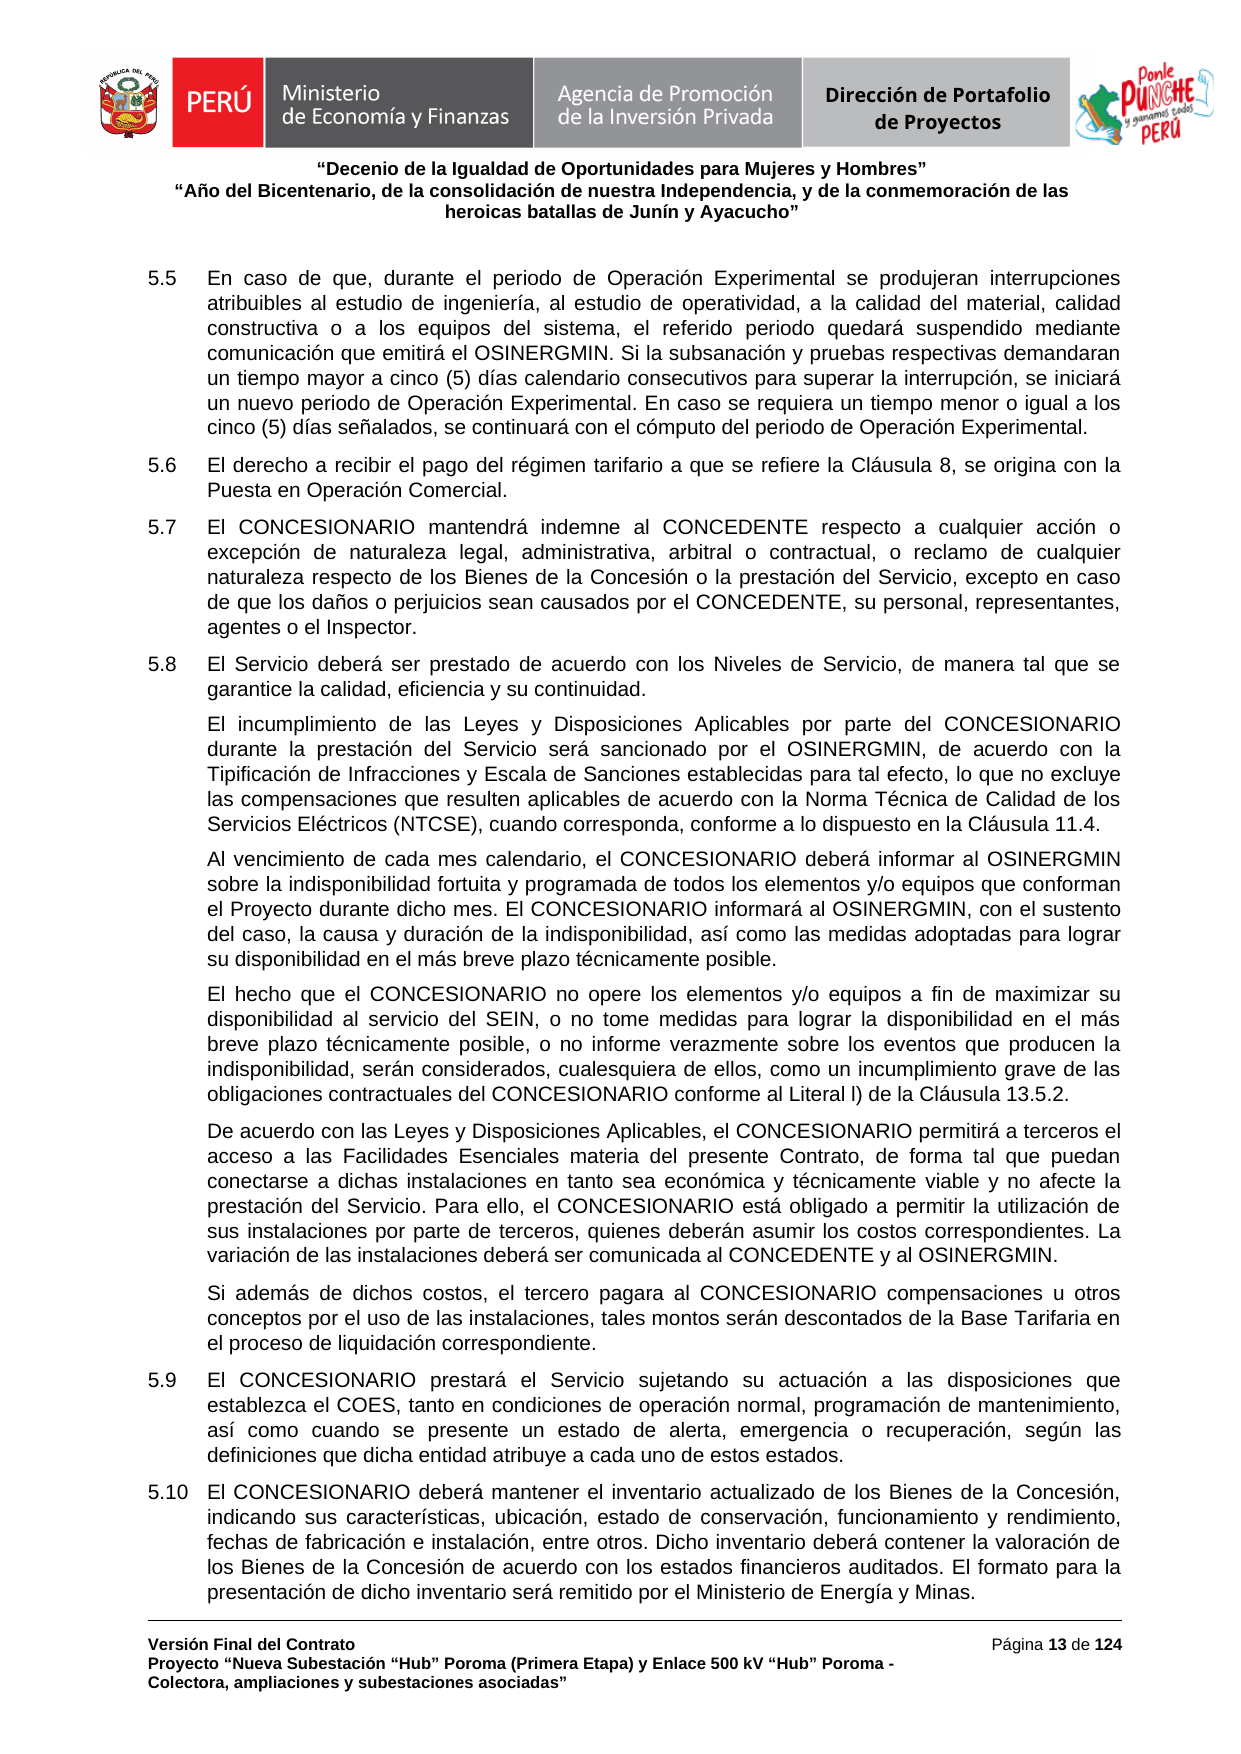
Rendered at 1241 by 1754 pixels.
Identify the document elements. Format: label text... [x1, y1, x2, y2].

list El CONCESIONARIO prestará el Servicio sujetando su actuación a las disposiciones que establezca el COES, tanto en condiciones de operación normal, programación de mantenimiento, así como cuando se presente un estado de alerta, emergencia o recuperación, según las definiciones que dicha entidad atribuye a cada uno de estos estados. [148, 1368, 1122, 1467]
list El Servicio deberá ser prestado de acuerdo con los Niveles de Servicio, de manera tal que se garantice la calidad, eficiencia y su continuidad. [148, 652, 1122, 701]
text El incumplimiento de las Leyes y Disposiciones Aplicables por parte del CONCESIONARIO durante la prestación del Servicio será sancionado por el OSINERGMIN, de acuerdo con la Tipificación de Infracciones y Escala de Sanciones establecidas para tal efecto, lo que no excluye las compensaciones que resulten aplicables de acuerdo con la Norma Técnica de Calidad de los Servicios Eléctricos (NTCSE), cuando corresponda, conforme a lo dispuesto en la Cláusula 11.4. [207, 712, 1122, 836]
text El hecho que el CONCESIONARIO no opere los elementos y/o equipos a fin de maximizar su disponibilidad al servicio del SEIN, o no tome medidas para lograr la disponibilidad en el más breve plazo técnicamente posible, o no informe verazmente sobre los eventos que producen la indisponibilidad, serán considerados, cualesquiera de ellos, como un incumplimiento grave de las obligaciones contractuales del CONCESIONARIO conforme al Literal l) de la Cláusula 13.5.2. [207, 982, 1122, 1105]
text Si además de dichos costos, el tercero pagara al CONCESIONARIO compensaciones u otros conceptos por el uso de las instalaciones, tales montos serán descontados de la Base Tarifaria en el proceso de liquidación correspondiente. [207, 1281, 1122, 1354]
list El derecho a recibir el pago del régimen tarifario a que se refiere la Cláusula 8, se origina con la Puesta en Operación Comercial. [148, 453, 1122, 501]
text Al vencimiento de cada mes calendario, el CONCESIONARIO deberá informar al OSINERGMIN sobre la indisponibilidad fortuita y programada de todos los elementos y/o equipos que conforman el Proyecto durante dicho mes. El CONCESIONARIO informará al OSINERGMIN, con el sustento del caso, la causa y duración de la indisponibilidad, así como las medidas adoptadas para lograr su disponibilidad en el más breve plazo técnicamente posible. [207, 847, 1122, 971]
picture [85, 47, 1095, 155]
list En caso de que, durante el periodo de Operación Experimental se produjeran interrupciones atribuibles al estudio de ingeniería, al estudio de operatividad, a la calidad del material, calidad constructiva o a los equipos del sistema, el referido periodo quedará suspendido mediante comunicación que emitirá el OSINERGMIN. Si la subsanación y pruebas respectivas demandaran un tiempo mayor a cinco (5) días calendario consecutivos para superar la interrupción, se iniciará un nuevo periodo de Operación Experimental. En caso se requiera un tiempo menor o igual a los cinco (5) días señalados, se continuará con el cómputo del periodo de Operación Experimental. [148, 266, 1122, 439]
text De acuerdo con las Leyes y Disposiciones Aplicables, el CONCESIONARIO permitirá a terceros el acceso a las Facilidades Esenciales materia del presente Contrato, de forma tal que puedan conectarse a dichas instalaciones en tanto sea económica y técnicamente viable y no afecte la prestación del Servicio. Para ello, el CONCESIONARIO está obligado a permitir la utilización de sus instalaciones por parte de terceros, quienes deberán asumir los costos correspondientes. La variación de las instalaciones deberá ser comunicada al CONCEDENTE y al OSINERGMIN. [207, 1119, 1122, 1267]
list El CONCESIONARIO deberá mantener el inventario actualizado de los Bienes de la Concesión, indicando sus características, ubicación, estado de conservación, funcionamiento y rendimiento, fechas de fabricación e instalación, entre otros. Dicho inventario deberá contener la valoración de los Bienes de la Concesión de acuerdo con los estados financieros auditados. El formato para la presentación de dicho inventario será remitido por el Ministerio de Energía y Minas. [148, 1480, 1122, 1603]
list El CONCESIONARIO mantendrá indemne al CONCEDENTE respecto a cualquier acción o excepción de naturaleza legal, administrativa, arbitral o contractual, o reclamo de cualquier naturaleza respecto de los Bienes de la Concesión o la prestación del Servicio, excepto en caso de que los daños o perjuicios sean causados por el CONCEDENTE, su personal, representantes, agentes o el Inspector. [148, 515, 1122, 638]
